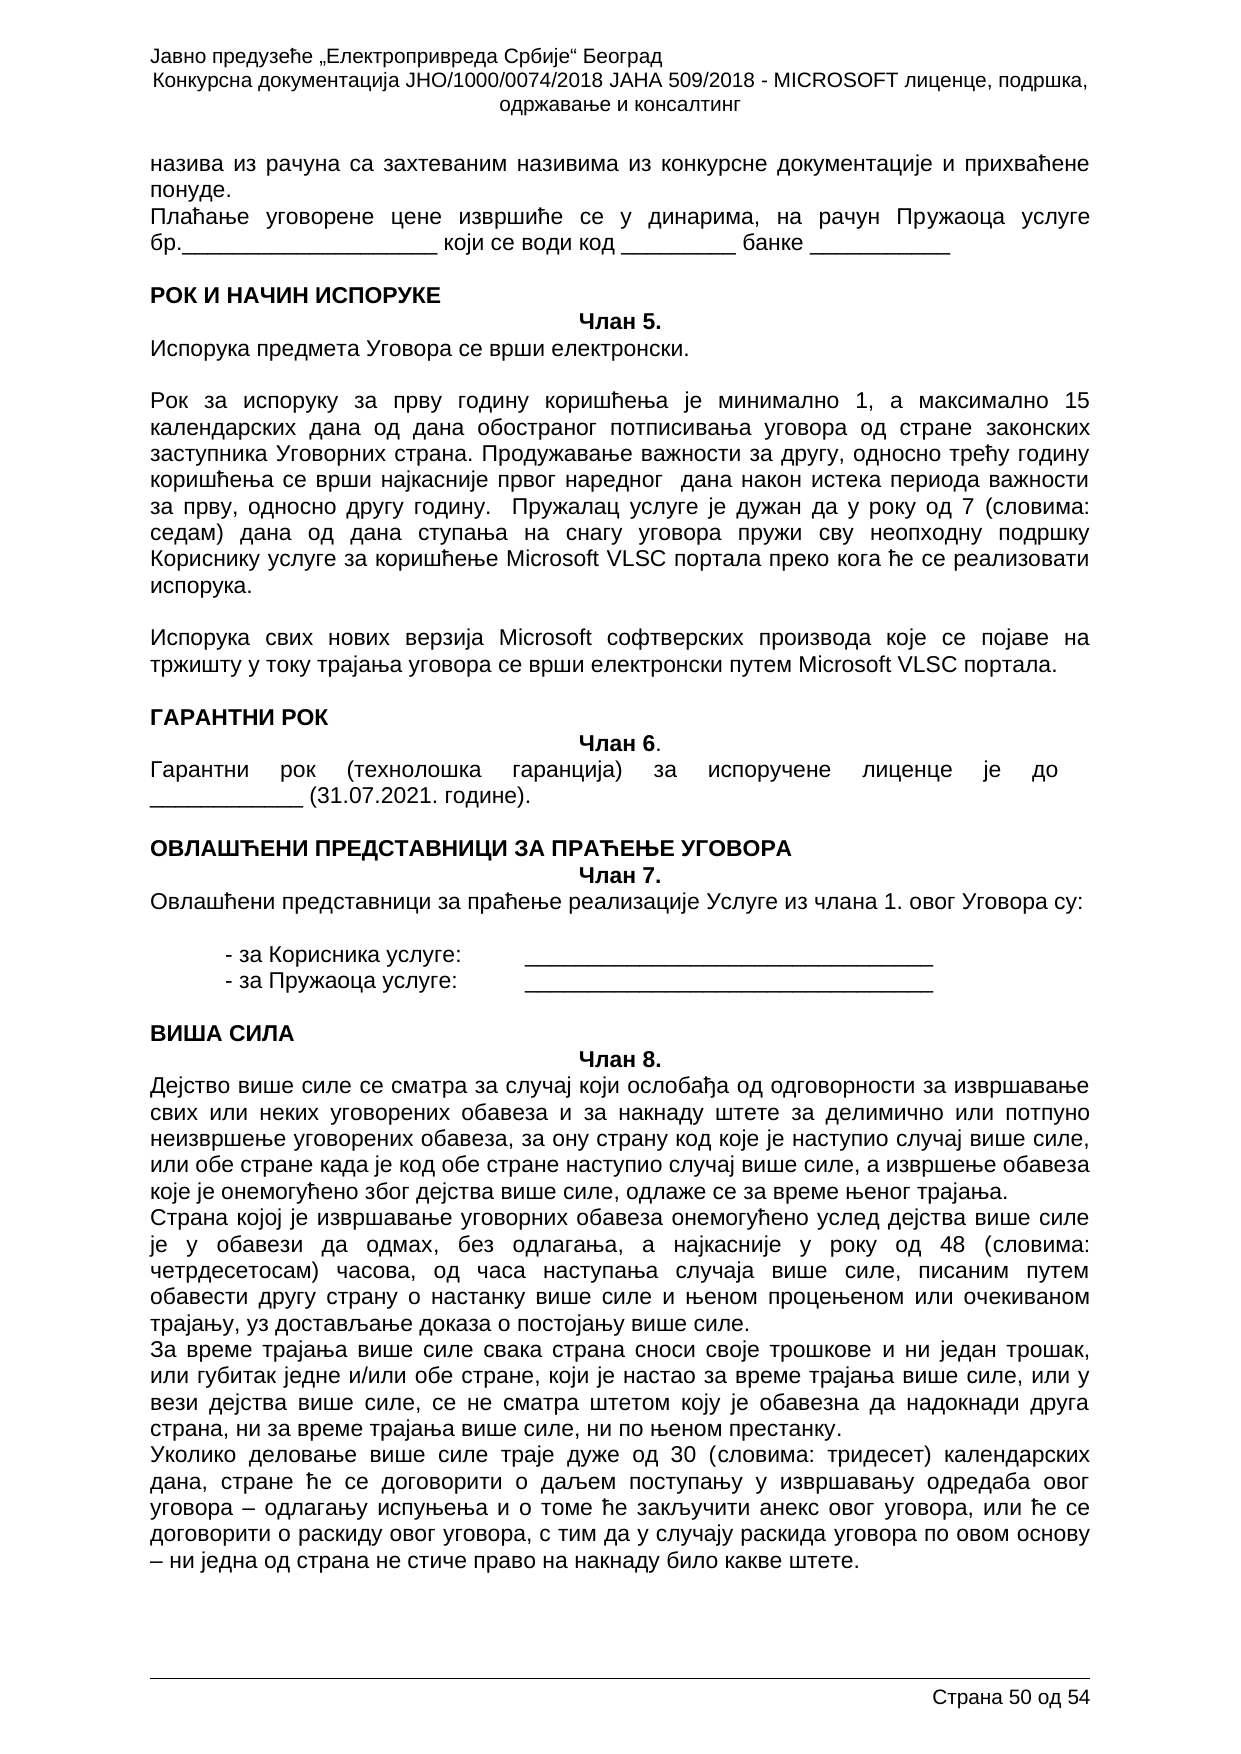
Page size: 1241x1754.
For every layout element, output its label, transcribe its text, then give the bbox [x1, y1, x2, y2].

text Гарантни рок (технолошка гаранција) за испоручене лиценце је до ____________ (31.07.2021. године). [150, 756, 1090, 809]
text Члан 7. [150, 862, 1090, 888]
text За време трајања више силе свака страна сноси своје трошкове и ни један трошак, или губитак једне и/или обе стране, који је настао за време трајања више силе, или у вези дејства више силе, се не сматра штетом коју је обавезна да надокнади друга страна, ни за време трајања више силе, ни по њеном престанку. [150, 1336, 1090, 1441]
text Испорука свих нових верзија Microsoft софтверских производа које се појаве на тржишту у току трајања уговора се врши електронски путем Microsoft VLSC портала. [150, 624, 1090, 677]
text Овлашћени представници за праћење реализације Услуге из члана 1. овог Уговора су: [150, 888, 1090, 914]
text - за Корисника услуге: ________________________________ [150, 941, 1090, 967]
text Члан 8. [150, 1046, 1090, 1072]
text РОК И НАЧИН ИСПОРУКЕ [150, 282, 1090, 308]
text ГАРАНТНИ РОК [150, 703, 1090, 730]
text Испорука предмета Уговора се врши електронски. [150, 334, 1090, 361]
text Плаћање уговорене цене извршиће се у динарима, на рачун Пружаоца услуге бр.____________________ који се води код _________ банке ___________ [150, 203, 1090, 255]
text Уколико деловање више силе траје дуже од 30 (словима: тридесет) календарских дана, стране ће се договорити о даљем поступању у извршавању одредаба овог уговора – одлагању испуњења и о томе ће закључити анекс овог уговора, или ће се договорити о раскиду овог уговора, с тим да у случају раскида уговора по овом основу – ни једна од страна не стиче право на накнаду било какве штете. [150, 1441, 1090, 1573]
text Страна којој је извршавање уговорних обавеза онемогућено услед дејства више силе је у обавези да одмах, без одлагања, а најкасније у року од 48 (словима: четрдесетосам) часова, од часа наступања случаја више силе, писаним путем обавести другу страну о настанку више силе и њеном процењеном или очекиваном трајању, уз достављање доказа о постојању више силе. [150, 1204, 1090, 1336]
text Члан 6. [150, 730, 1090, 756]
text ОВЛАШЋЕНИ ПРЕДСТАВНИЦИ ЗА ПРАЋЕЊЕ УГОВОРА [150, 835, 1090, 862]
text - за Пружаоца услуге: ________________________________ [150, 967, 1090, 993]
text ВИША СИЛА [150, 1020, 1090, 1046]
text Рок за испоруку за прву годину коришћења је минимално 1, а максимално 15 календарских дана од дана обостраног потписивања уговора од стране законских заступника Уговорних страна. Продужавање важности за другу, односно трећу годину коришћења се врши најкасније првог наредног дана након истека периода важности за прву, односно другу годину. Пружалац услуге је дужан да у року од 7 (словима: седам) дана од дана ступања на снагу уговора пружи сву неопходну подршку Кориснику услуге за коришћење Microsoft VLSC портала преко кога ће се реализовати испорука. [150, 387, 1090, 598]
text Члан 5. [150, 308, 1090, 334]
text Дејство више силе се сматра за случај који ослобађа од одговорности за извршавање свих или неких уговорених обавеза и за накнаду штете за делимично или потпуно неизвршење уговорених обавеза, за ону страну код које је наступио случај више силе, или обе стране када је код обе стране наступио случај више силе, а извршење обавеза које је онемогућено због дејства више силе, одлаже се за време њеног трајања. [150, 1072, 1090, 1204]
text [150, 150, 1090, 203]
